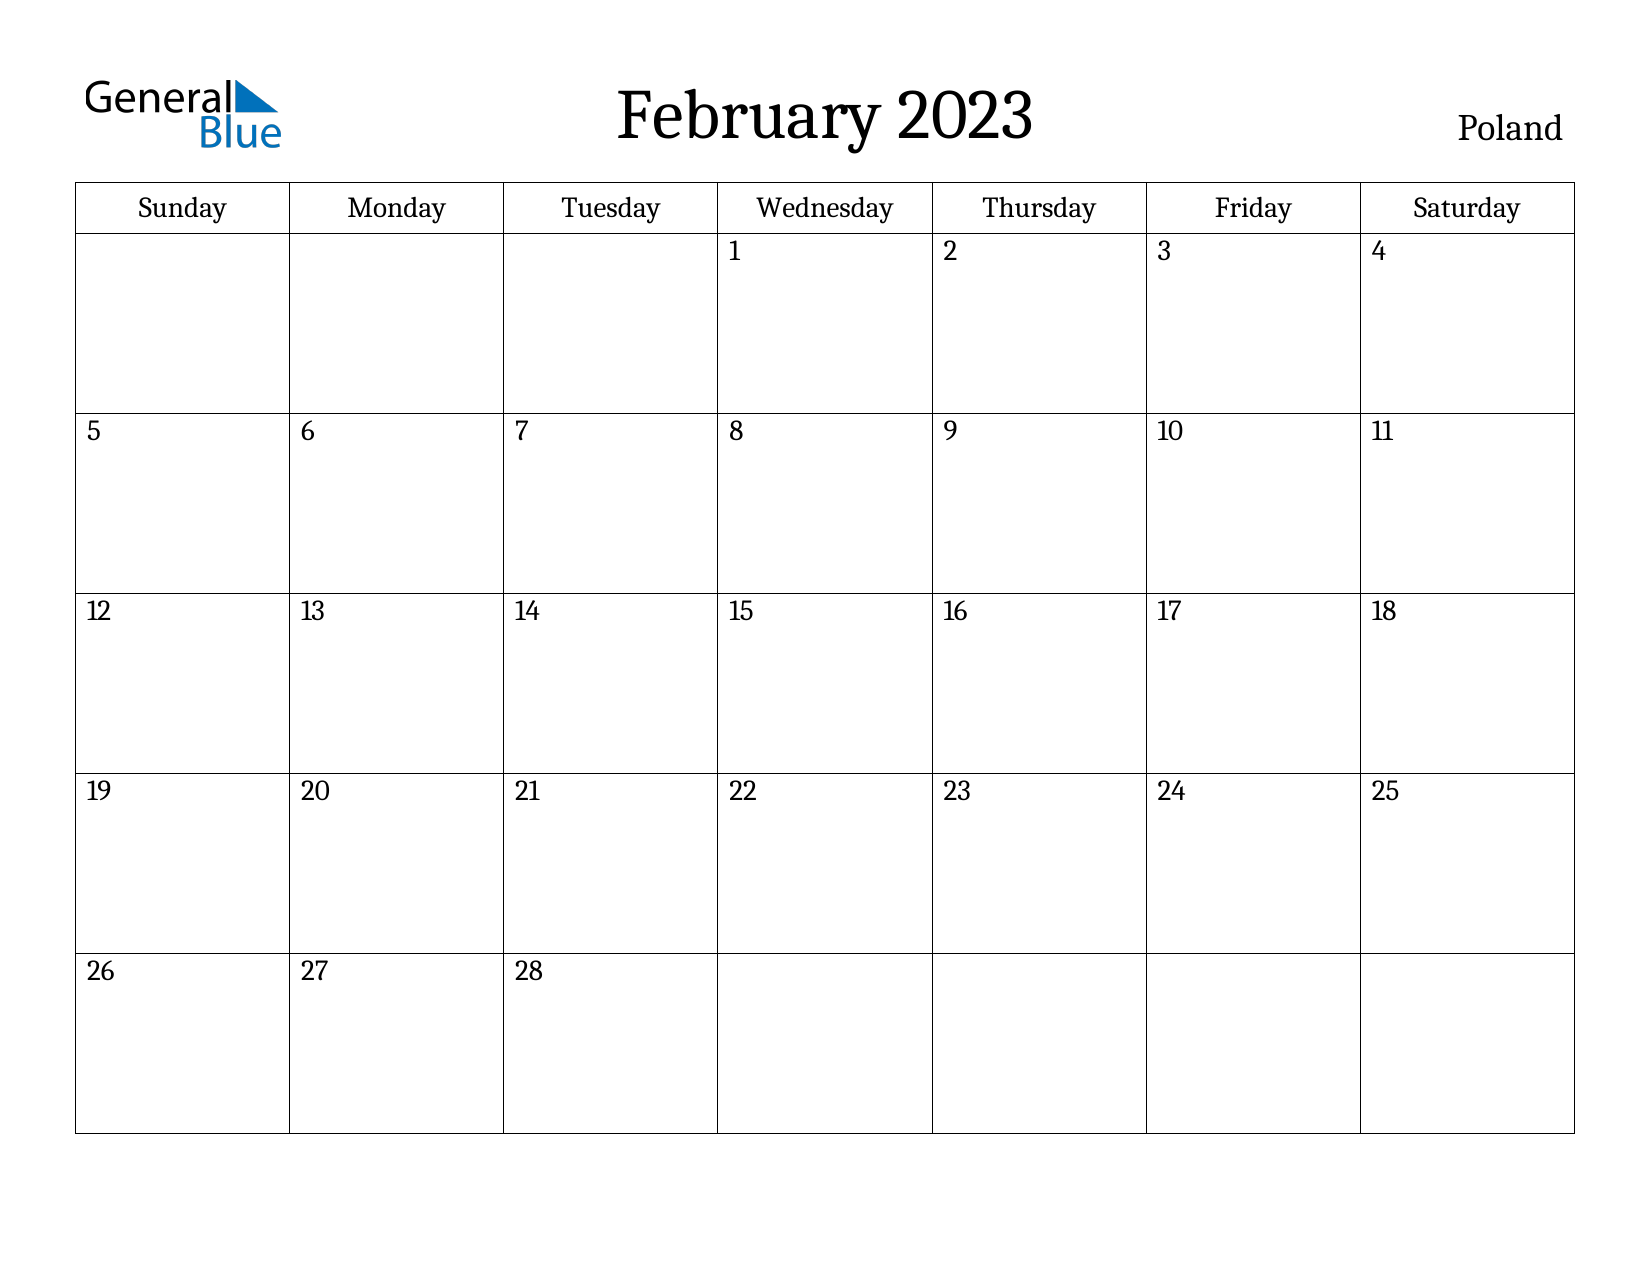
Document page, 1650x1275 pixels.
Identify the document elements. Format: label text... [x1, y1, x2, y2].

table_cell [1361, 988, 1574, 1133]
table_cell [504, 808, 717, 953]
table_cell 10 [1147, 414, 1360, 447]
table_cell 16 [933, 594, 1146, 627]
table_cell [290, 627, 503, 773]
table_cell 6 [290, 414, 503, 447]
table_cell [504, 234, 717, 267]
table_cell 11 [1361, 414, 1574, 447]
table_cell [504, 988, 717, 1133]
table_cell [1361, 448, 1574, 593]
table_cell [933, 448, 1146, 593]
table_cell 27 [290, 954, 503, 987]
table_cell [1361, 267, 1574, 413]
table_cell 12 [76, 594, 289, 627]
table_cell [504, 627, 717, 773]
table_cell [933, 267, 1146, 413]
table_cell 28 [504, 954, 717, 987]
table_cell [933, 988, 1146, 1133]
table_cell [1147, 808, 1360, 953]
table_cell [718, 988, 932, 1133]
table_cell Saturday [1361, 183, 1574, 233]
table_cell 5 [76, 414, 289, 447]
table_cell [1147, 448, 1360, 593]
table_cell [933, 808, 1146, 953]
table_cell [1147, 988, 1360, 1133]
table_cell 4 [1361, 234, 1574, 267]
table_header Poland [1146, 75, 1574, 182]
table_cell [76, 808, 289, 953]
table_cell [1361, 808, 1574, 953]
table_cell 8 [718, 414, 932, 447]
table_cell 26 [76, 954, 289, 987]
table_cell 13 [290, 594, 503, 627]
table_cell 19 [76, 774, 289, 807]
table_cell [1361, 627, 1574, 773]
table_cell [290, 267, 503, 413]
table_cell [718, 954, 932, 987]
table_cell 7 [504, 414, 717, 447]
table_cell [76, 448, 289, 593]
table_cell 15 [718, 594, 932, 627]
table_cell 24 [1147, 774, 1360, 807]
table_cell Thursday [933, 183, 1146, 233]
table_cell 3 [1147, 234, 1360, 267]
table_cell [76, 267, 289, 413]
table_cell 23 [933, 774, 1146, 807]
table_cell 25 [1361, 774, 1574, 807]
table_cell [933, 954, 1146, 987]
table_header February 2023 [504, 75, 1146, 182]
table_cell [76, 234, 289, 267]
table_cell [76, 988, 289, 1133]
table_cell [504, 448, 717, 593]
table_cell 21 [504, 774, 717, 807]
table_cell [290, 808, 503, 953]
table_cell Tuesday [504, 183, 717, 233]
table_cell 22 [718, 774, 932, 807]
table_cell [1147, 954, 1360, 987]
table_cell [76, 627, 289, 773]
table_cell [718, 267, 932, 413]
picture [86, 80, 281, 148]
table_cell 18 [1361, 594, 1574, 627]
table_cell [1147, 267, 1360, 413]
table_cell [718, 448, 932, 593]
table_cell 14 [504, 594, 717, 627]
table_cell Sunday [76, 183, 289, 233]
table_cell 1 [718, 234, 932, 267]
table_cell [718, 627, 932, 773]
table_cell Friday [1147, 183, 1360, 233]
table_cell 9 [933, 414, 1146, 447]
table_cell 2 [933, 234, 1146, 267]
table_cell [718, 808, 932, 953]
table_cell [933, 627, 1146, 773]
table_cell [1361, 954, 1574, 987]
table_cell 17 [1147, 594, 1360, 627]
table_cell [290, 448, 503, 593]
table_header [76, 75, 503, 182]
table_cell [290, 234, 503, 267]
table_cell Wednesday [718, 183, 932, 233]
table_cell [504, 267, 717, 413]
table_cell 20 [290, 774, 503, 807]
table_cell [1147, 627, 1360, 773]
table_cell Monday [290, 183, 503, 233]
table_cell [290, 988, 503, 1133]
